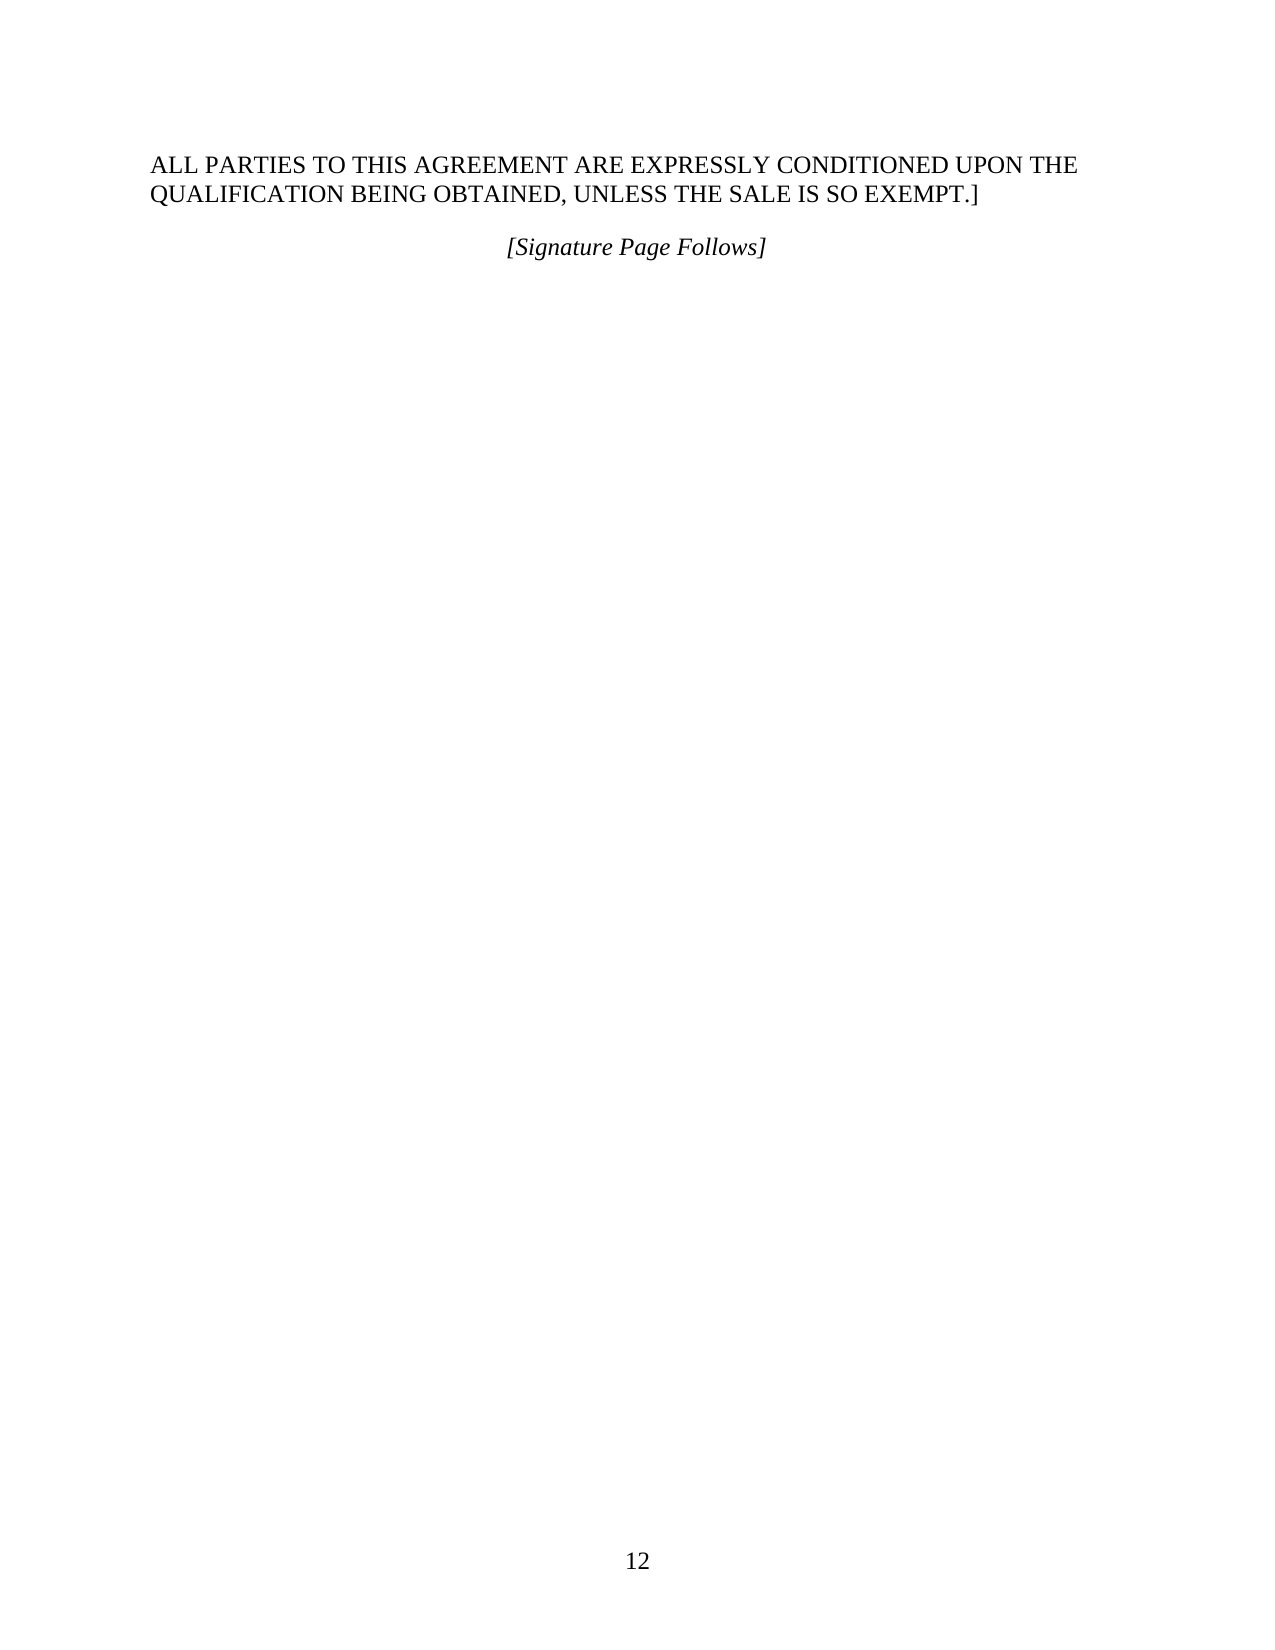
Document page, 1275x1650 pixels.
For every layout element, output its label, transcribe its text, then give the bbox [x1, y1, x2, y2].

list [150, 150, 1125, 207]
text [Signature Page Follows] [150, 232, 1125, 261]
